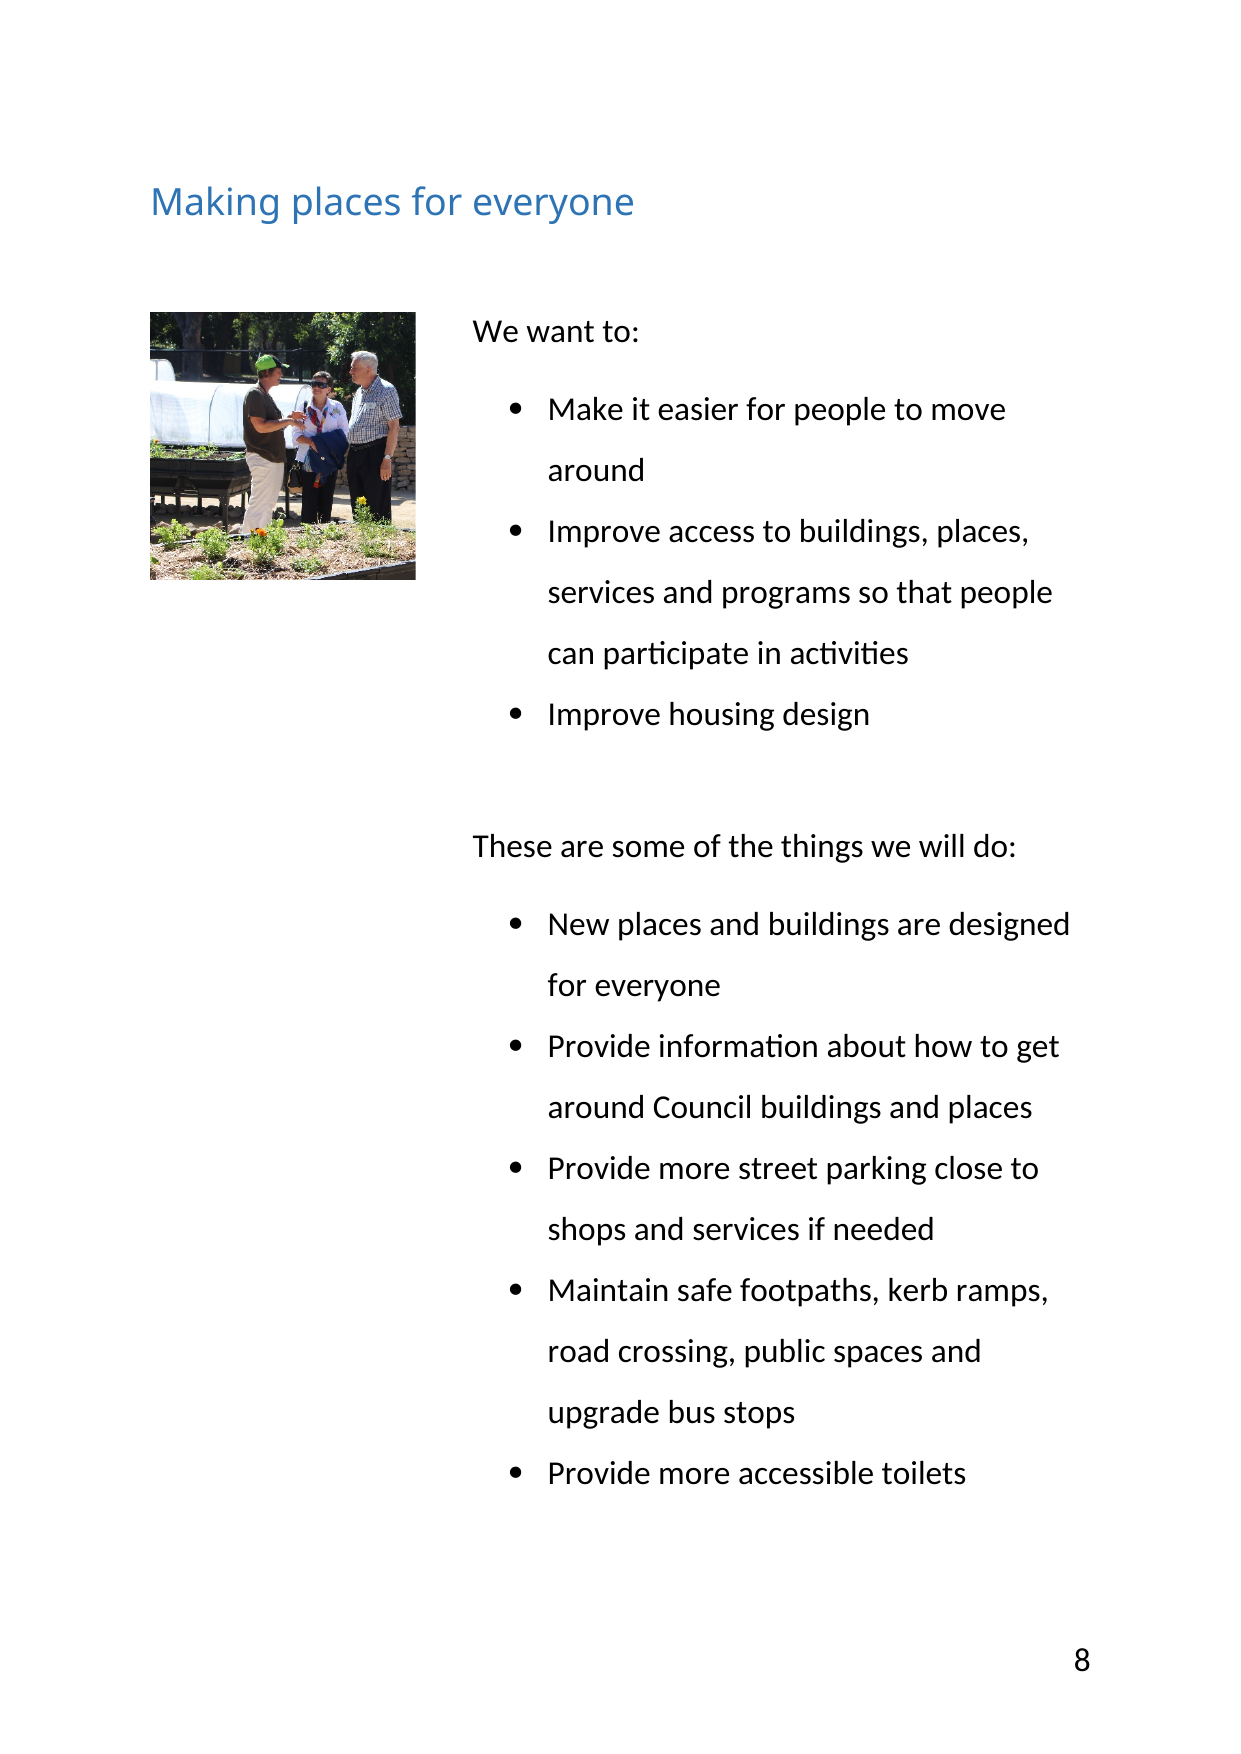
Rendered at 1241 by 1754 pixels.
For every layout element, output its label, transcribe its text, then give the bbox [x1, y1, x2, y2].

subtitle Making places for everyone [150, 175, 1090, 226]
text We want to: [472, 310, 1090, 351]
list Provide more accessible toilets [510, 1452, 1090, 1493]
text These are some of the things we will do: [472, 825, 1090, 866]
picture [150, 312, 416, 580]
list Provide more street parking close to shops and services if needed [510, 1147, 1090, 1249]
list Maintain safe footpaths, kerb ramps, road crossing, public spaces and upgrade bus stops [510, 1269, 1090, 1432]
list Provide information about how to get around Council buildings and places [510, 1025, 1090, 1127]
list New places and buildings are designed for everyone [510, 903, 1090, 1005]
list Improve access to buildings, places, services and programs so that people can participate in activities [510, 510, 1090, 672]
list Make it easier for people to move around [510, 388, 1090, 489]
list Improve housing design [510, 693, 1090, 733]
